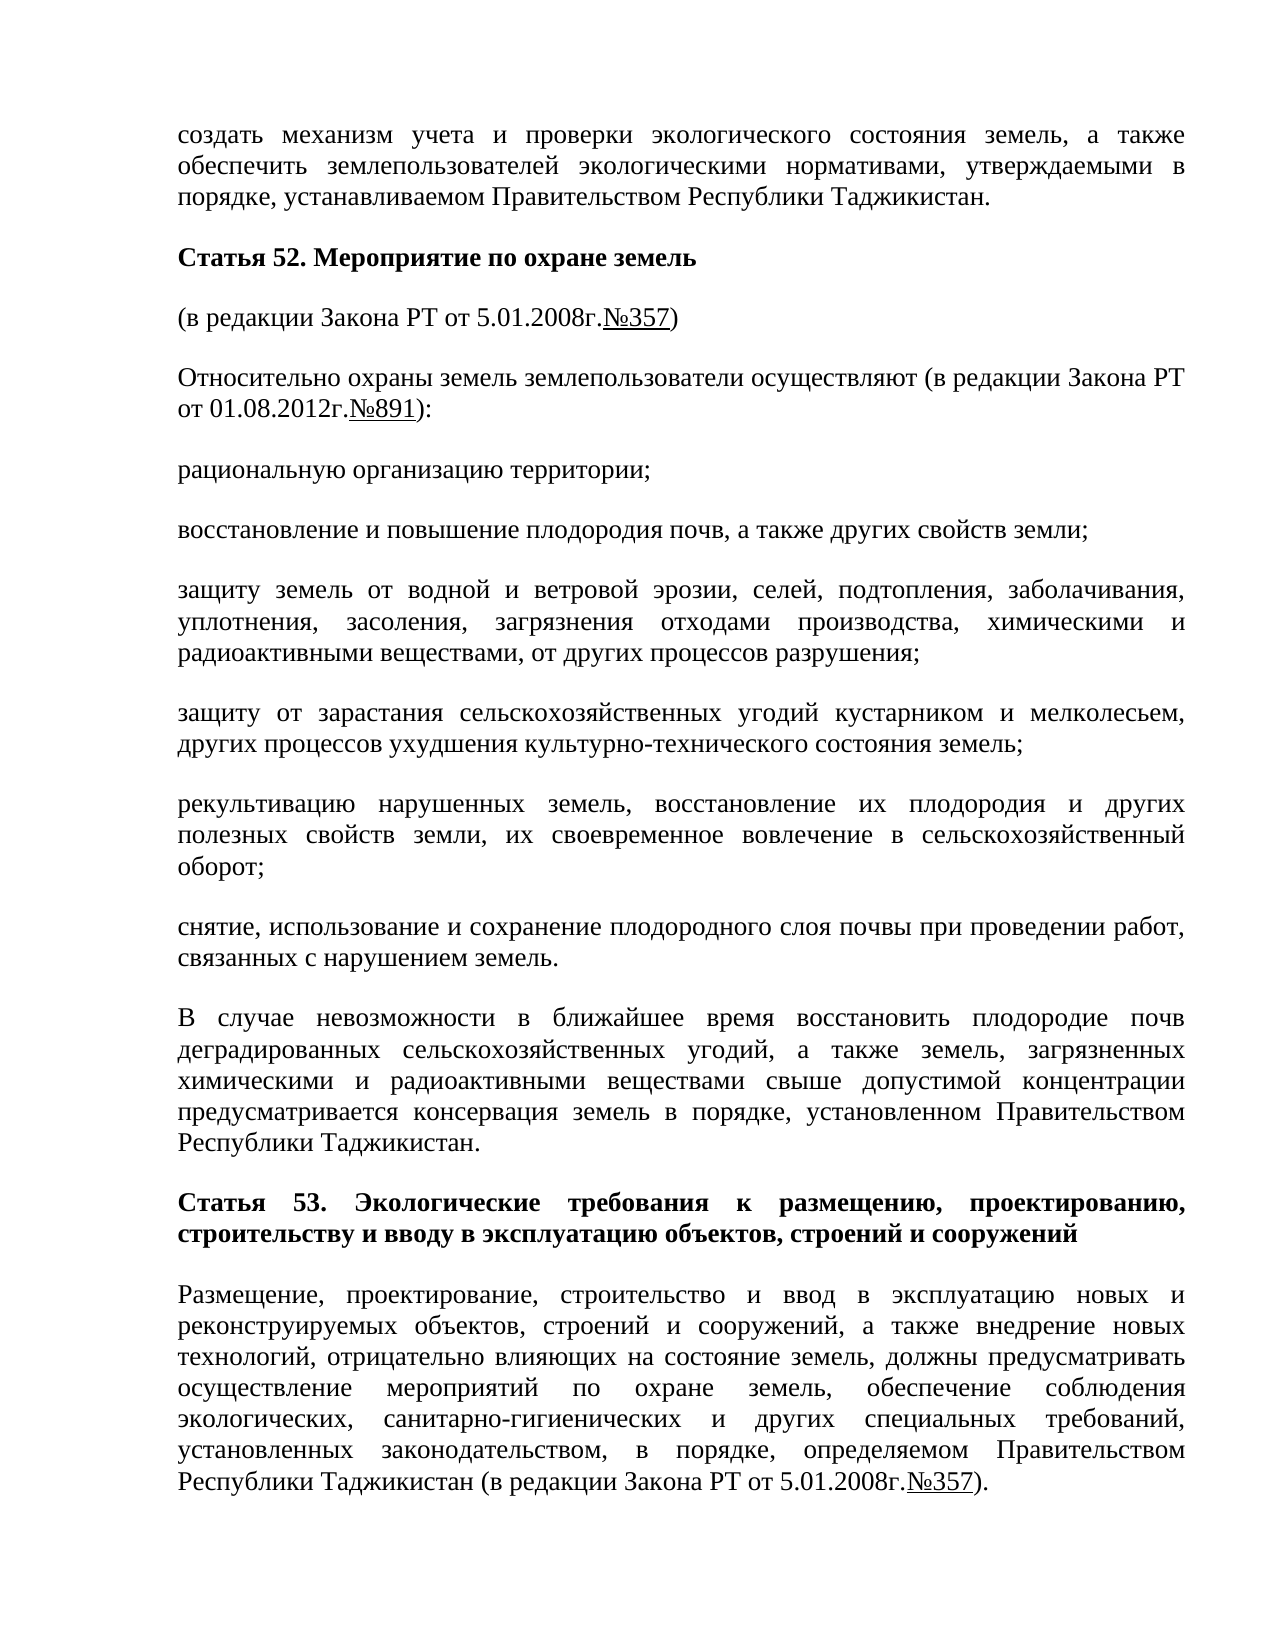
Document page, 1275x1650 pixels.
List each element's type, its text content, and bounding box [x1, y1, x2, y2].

text Относительно охраны земель землепользователи осуществляют (в редакции Закона РТ от 01.08.2012г.№891): [177, 361, 1186, 424]
text (в редакции Закона РТ от 5.01.2008г.№357) [177, 301, 1186, 332]
text восстановление и повышение плодородия почв, а также других свойств земли; [177, 513, 1186, 544]
text рекультивацию нарушенных земель, восстановление их плодородия и других полезных свойств земли, их своевременное вовлечение в сельскохозяйственный оборот; [177, 787, 1186, 881]
text защиту от зарастания сельскохозяйственных угодий кустарником и мелколесьем, других процессов ухудшения культурно-технического состояния земель; [177, 696, 1186, 758]
text снятие, использование и сохранение плодородного слоя почвы при проведении работ, связанных с нарушением земель. [177, 910, 1186, 972]
text защиту земель от водной и ветровой эрозии, селей, подтопления, заболачивания, уплотнения, засоления, загрязнения отходами производства, химическими и радиоактивными веществами, от других процессов разрушения; [177, 573, 1186, 667]
text рациональную организацию территории; [177, 453, 1186, 484]
text Размещение, проектирование, строительство и ввод в эксплуатацию новых и реконструируемых объектов, строений и сооружений, а также внедрение новых технологий, отрицательно влияющих на состояние земель, должны предусматривать осуществление мероприятий по охране земель, обеспечение соблюдения экологических, санитарно-гигиенических и других специальных требований, установленных законодательством, в порядке, определяемом Правительством Республики Таджикистан (в редакции Закона РТ от 5.01.2008г.№357). [177, 1278, 1186, 1496]
text Статья 52. Мероприятие по охране земель [177, 241, 1186, 272]
text Статья 53. Экологические требования к размещению, проектированию, строительству и вводу в эксплуатацию объектов, строений и сооружений [177, 1186, 1186, 1249]
text В случае невозможности в ближайшее время восстановить плодородие почв деградированных сельскохозяйственных угодий, а также земель, загрязненных химическими и радиоактивными веществами свыше допустимой концентрации предусматривается консервация земель в порядке, установленном Правительством Республики Таджикистан. [177, 1002, 1186, 1157]
text создать механизм учета и проверки экологического состояния земель, а также обеспечить землепользователей экологическими нормативами, утверждаемыми в порядке, устанавливаемом Правительством Республики Таджикистан. [177, 118, 1186, 212]
